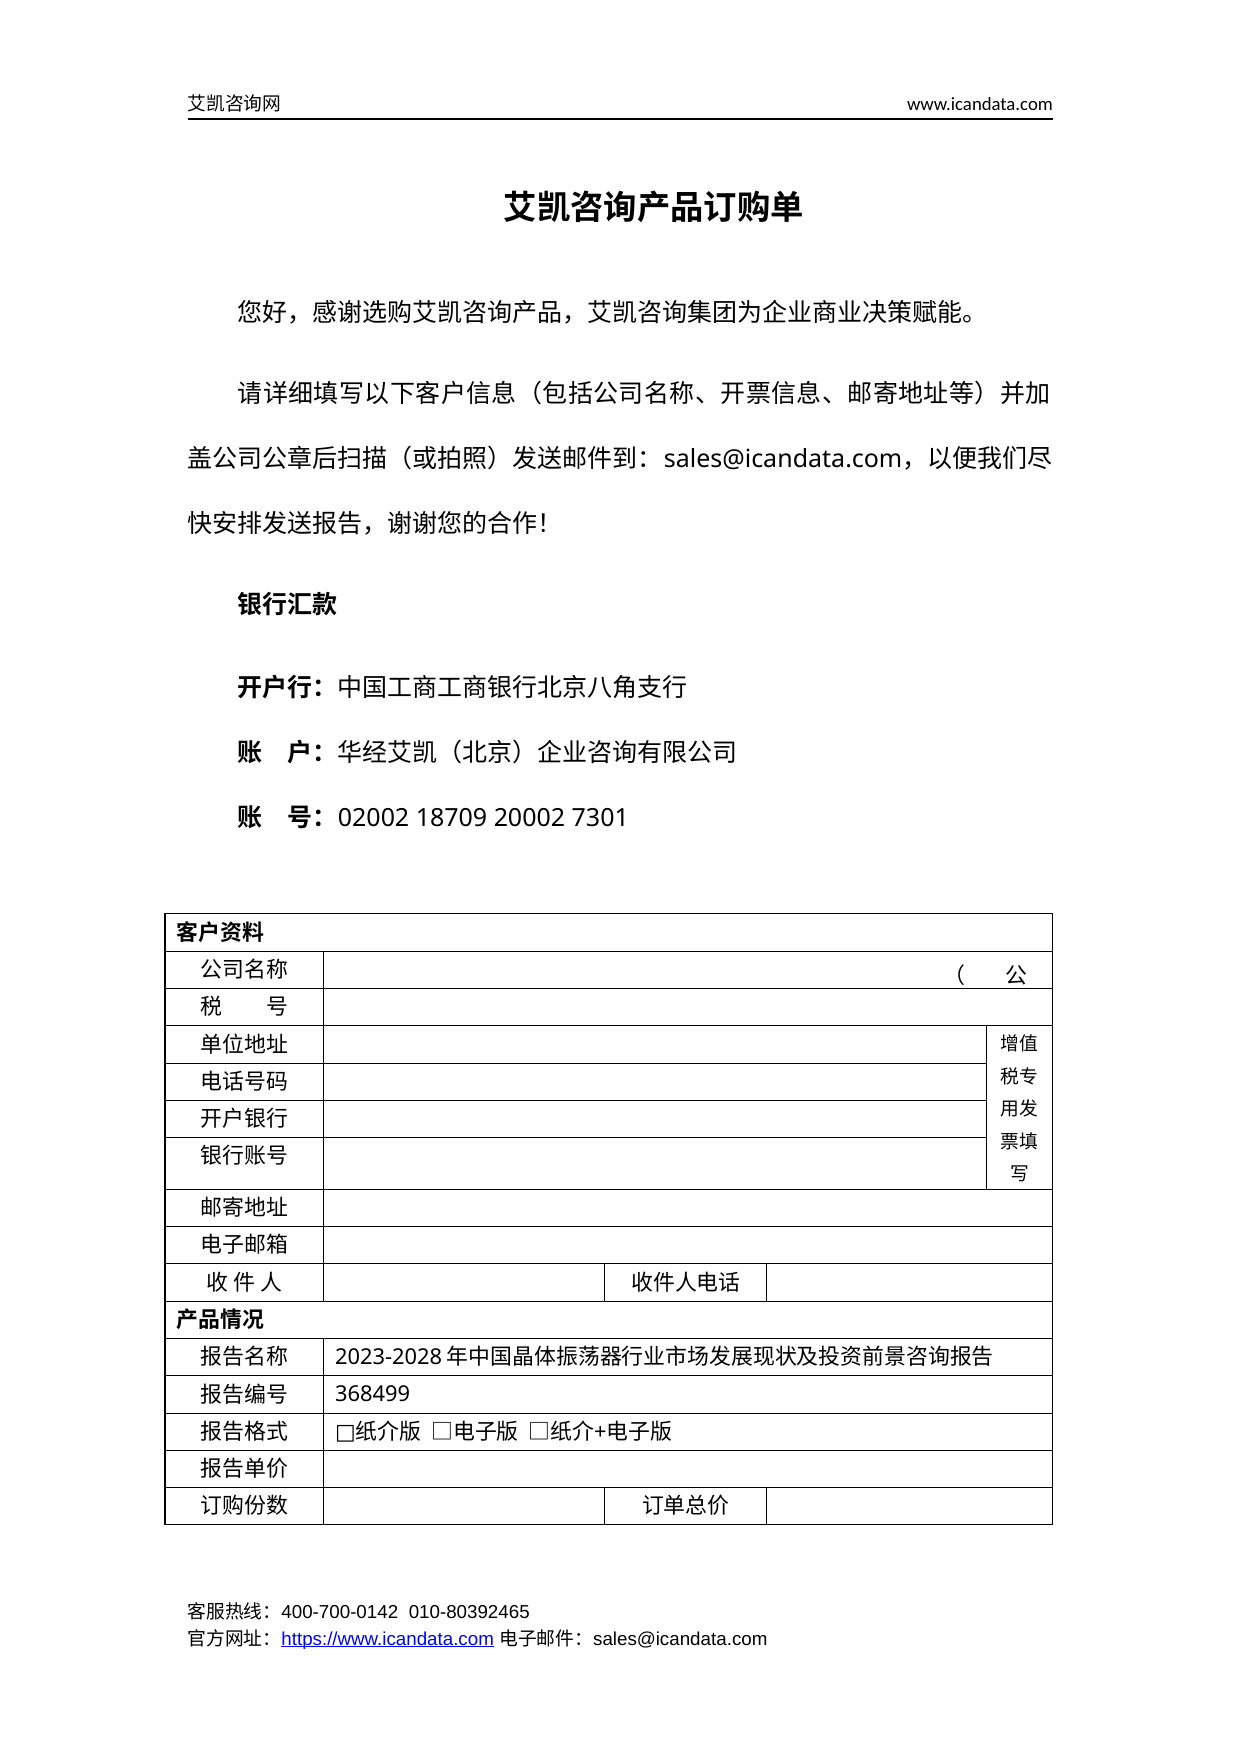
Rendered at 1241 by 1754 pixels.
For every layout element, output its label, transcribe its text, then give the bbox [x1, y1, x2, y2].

table_cell [324, 1026, 986, 1062]
table_cell 银行账号 [166, 1138, 323, 1189]
table_cell □纸介版 □电子版 □纸介+电子版 [324, 1414, 1052, 1450]
table_cell 报告单价 [166, 1451, 323, 1487]
table_cell 订购份数 [166, 1488, 323, 1524]
table_cell [324, 952, 1052, 988]
table_cell 368499 [324, 1376, 1052, 1412]
table_cell 增值税专用发票填写 [987, 1026, 1052, 1189]
table_cell [324, 1064, 986, 1100]
text 银行汇款 [187, 570, 1053, 635]
text 您好，感谢选购艾凯咨询产品，艾凯咨询集团为企业商业决策赋能。 [187, 278, 1053, 343]
table_cell 邮寄地址 [166, 1190, 323, 1226]
table_cell [767, 1264, 1052, 1301]
table_cell 公司名称 [166, 952, 323, 988]
text 开户行：中国工商工商银行北京八角支行 [187, 653, 1053, 718]
table_cell 电子邮箱 [166, 1227, 323, 1263]
table_cell 报告名称 [166, 1339, 323, 1375]
text 账 号：02002 18709 20002 7301 [187, 783, 1053, 848]
table_cell [324, 1264, 604, 1301]
table_cell [324, 1227, 1052, 1263]
text 账 户：华经艾凯（北京）企业咨询有限公司 [187, 718, 1053, 783]
table_cell 报告格式 [166, 1414, 323, 1450]
table_cell 单位地址 [166, 1026, 323, 1062]
table_cell [324, 1138, 986, 1189]
table_cell [767, 1488, 1052, 1524]
table_cell 报告编号 [166, 1376, 323, 1412]
table_cell 产品情况 [166, 1302, 1052, 1338]
table_cell 收件人电话 [605, 1264, 766, 1301]
table_cell [324, 989, 1052, 1025]
text 艾凯咨询产品订购单 [187, 172, 1053, 237]
table_cell [324, 1488, 604, 1524]
table_cell 2023-2028年中国晶体振荡器行业市场发展现状及投资前景咨询报告 [324, 1339, 1052, 1375]
text 请详细填写以下客户信息（包括公司名称、开票信息、邮寄地址等）并加盖公司公章后扫描（或拍照）发送邮件到：sales@icandata.com，以便我们尽快安排发送报告，谢谢您的合作！ [187, 359, 1053, 554]
table_cell 收 件 人 [166, 1264, 323, 1301]
table_cell [324, 1451, 1052, 1487]
table_header 客户资料 [166, 914, 1052, 951]
table_cell [324, 1190, 1052, 1226]
table_cell 税 号 [166, 989, 323, 1025]
table_cell 订单总价 [605, 1488, 766, 1524]
table_cell [324, 1101, 986, 1137]
table_cell 开户银行 [166, 1101, 323, 1137]
table_cell 电话号码 [166, 1064, 323, 1100]
